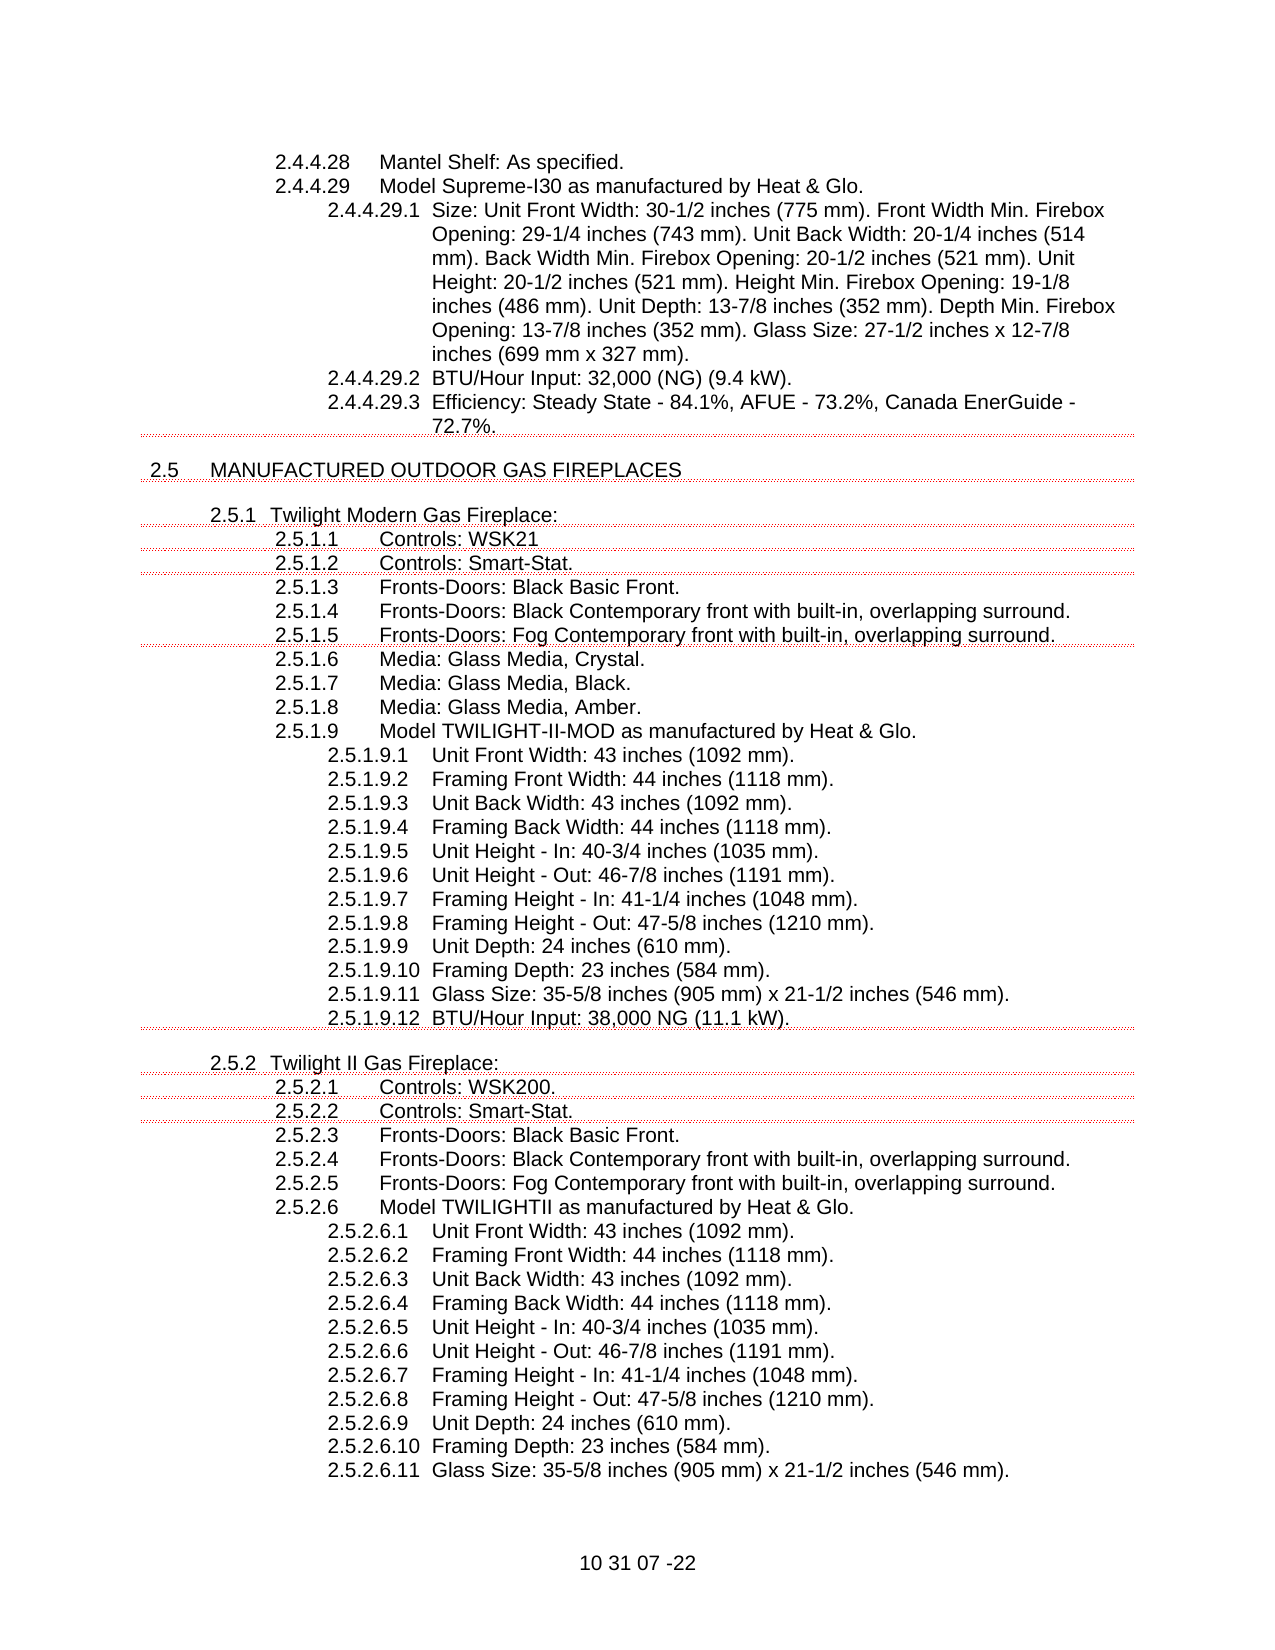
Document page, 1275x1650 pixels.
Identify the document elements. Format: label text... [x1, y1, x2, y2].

list Unit Front Width: 43 inches (1092 mm). [327, 1219, 1125, 1243]
list Model TWILIGHT-II-MOD as manufactured by Heat & Glo. [275, 719, 1125, 743]
list Unit Height - In: 40-3/4 inches (1035 mm). [327, 1314, 1125, 1338]
list Controls: WSK200. [275, 1075, 1125, 1099]
list Model Supreme-I30 as manufactured by Heat & Glo. [275, 174, 1125, 198]
list Media: Glass Media, Amber. [275, 695, 1125, 719]
list Controls: Smart-Stat. [275, 1099, 1125, 1123]
list BTU/Hour Input: 32,000 (NG) (9.4 kW). [327, 366, 1125, 389]
list Twilight Modern Gas Fireplace: [210, 503, 1125, 527]
list Fronts-Doors: Black Basic Front. [275, 1123, 1125, 1147]
list Framing Front Width: 44 inches (1118 mm). [327, 1243, 1125, 1267]
list Framing Back Width: 44 inches (1118 mm). [327, 814, 1125, 838]
list Unit Height - Out: 46-7/8 inches (1191 mm). [327, 1338, 1125, 1362]
list Glass Size: 35-5/8 inches (905 mm) x 21-1/2 inches (546 mm). [327, 1458, 1125, 1482]
list Framing Front Width: 44 inches (1118 mm). [327, 767, 1125, 791]
list Unit Height - In: 40-3/4 inches (1035 mm). [327, 838, 1125, 862]
list Mantel Shelf: As specified. [275, 150, 1125, 174]
list Fronts-Doors: Black Contemporary front with built-in, overlapping surround. [275, 599, 1125, 623]
list Framing Height - In: 41-1/4 inches (1048 mm). [327, 1362, 1125, 1386]
list Framing Height - Out: 47-5/8 inches (1210 mm). [327, 910, 1125, 934]
list Framing Height - Out: 47-5/8 inches (1210 mm). [327, 1386, 1125, 1410]
list Framing Depth: 23 inches (584 mm). [327, 1434, 1125, 1458]
list Twilight II Gas Fireplace: [210, 1051, 1125, 1075]
list Fronts-Doors: Black Basic Front. [275, 575, 1125, 599]
list Size: Unit Front Width: 30-1/2 inches (775 mm). Front Width Min. Firebox Opening: 29-1/4 inches (743 mm). Unit Back Width: 20-1/4 inches (514 mm). Back Width Min. Firebox Opening: 20-1/2 inches (521 mm). Unit Height: 20-1/2 inches (521 mm). Height Min. Firebox Opening: 19-1/8 inches (486 mm). Unit Depth: 13-7/8 inches (352 mm). Depth Min. Firebox Opening: 13-7/8 inches (352 mm). Glass Size: 27-1/2 inches x 12-7/8 inches (699 mm x 327 mm). [327, 198, 1125, 366]
list Fronts-Doors: Fog Contemporary front with built-in, overlapping surround. [275, 623, 1125, 647]
list BTU/Hour Input: 38,000 NG (11.1 kW). [327, 1006, 1125, 1030]
list Unit Depth: 24 inches (610 mm). [327, 934, 1125, 958]
list Unit Depth: 24 inches (610 mm). [327, 1410, 1125, 1434]
list MANUFACTURED OUTDOOR GAS FIREPLACES [150, 458, 1125, 482]
list Fronts-Doors: Black Contemporary front with built-in, overlapping surround. [275, 1147, 1125, 1171]
list Framing Depth: 23 inches (584 mm). [327, 958, 1125, 982]
list Unit Front Width: 43 inches (1092 mm). [327, 743, 1125, 767]
list Efficiency: Steady State - 84.1%, AFUE - 73.2%, Canada EnerGuide - 72.7%. [327, 389, 1125, 437]
list Media: Glass Media, Crystal. [275, 647, 1125, 671]
list Unit Back Width: 43 inches (1092 mm). [327, 1267, 1125, 1291]
list Fronts-Doors: Fog Contemporary front with built-in, overlapping surround. [275, 1171, 1125, 1195]
list Media: Glass Media, Black. [275, 671, 1125, 695]
list Glass Size: 35-5/8 inches (905 mm) x 21-1/2 inches (546 mm). [327, 982, 1125, 1006]
list Unit Back Width: 43 inches (1092 mm). [327, 791, 1125, 814]
list Model TWILIGHTII as manufactured by Heat & Glo. [275, 1195, 1125, 1219]
list Controls: WSK21 [275, 527, 1125, 551]
list Framing Height - In: 41-1/4 inches (1048 mm). [327, 886, 1125, 910]
list Framing Back Width: 44 inches (1118 mm). [327, 1291, 1125, 1314]
list Unit Height - Out: 46-7/8 inches (1191 mm). [327, 862, 1125, 886]
list Controls: Smart-Stat. [275, 551, 1125, 575]
